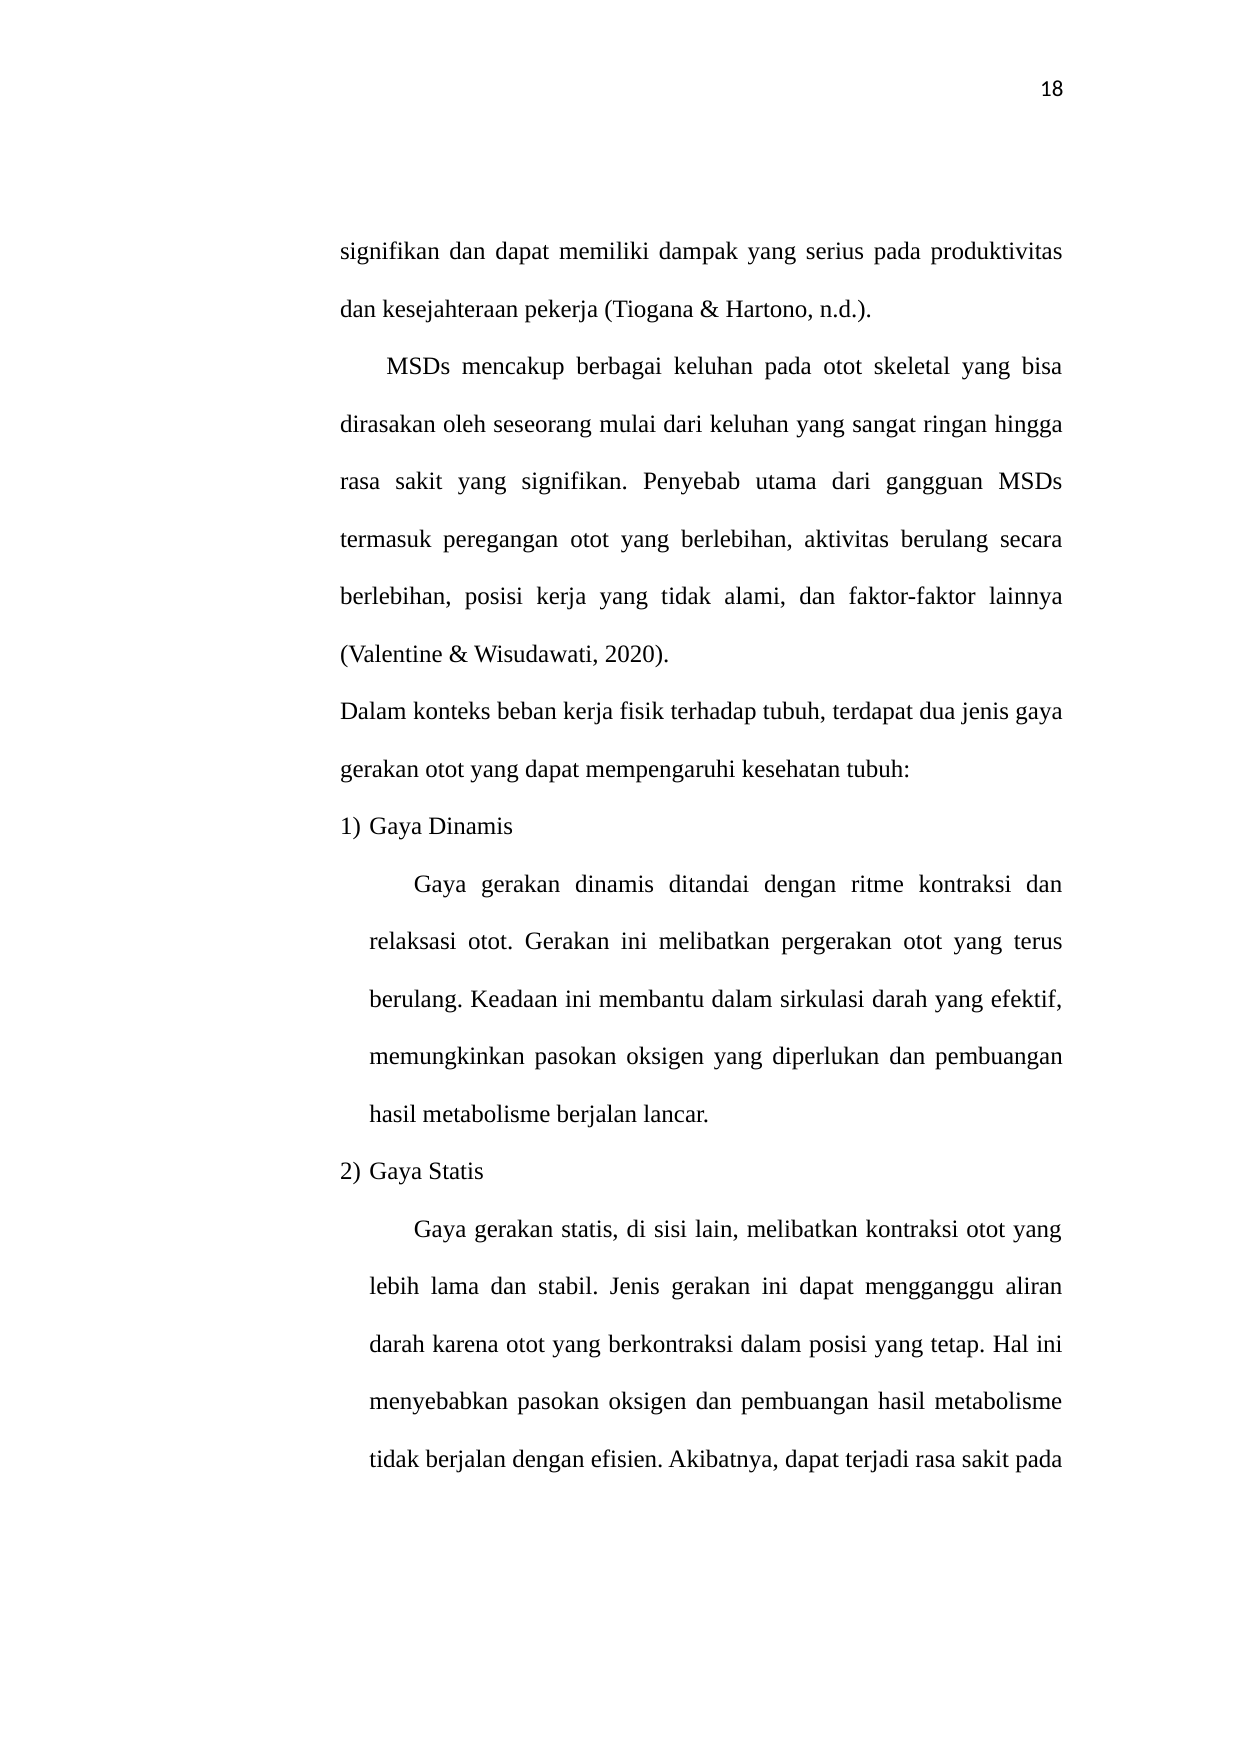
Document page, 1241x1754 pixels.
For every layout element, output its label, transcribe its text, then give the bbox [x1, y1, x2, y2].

list Gaya Statis [340, 1156, 1063, 1185]
list Dalam konteks beban kerja fisik terhadap tubuh, terdapat dua jenis gaya gerakan otot yang dapat mempengaruhi kesehatan tubuh: [340, 696, 1063, 782]
list MSDs mencakup berbagai keluhan pada otot skeletal yang bisa dirasakan oleh seseorang mulai dari keluhan yang sangat ringan hingga rasa sakit yang signifikan. Penyebab utama dari gangguan MSDs termasuk peregangan otot yang berlebihan, aktivitas berulang secara berlebihan, posisi kerja yang tidak alami, dan faktor-faktor lainnya (Valentine & Wisudawati, 2020). [340, 351, 1063, 667]
list Gaya Dinamis [340, 811, 1063, 840]
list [340, 236, 1063, 322]
list Gaya gerakan dinamis ditandai dengan ritme kontraksi dan relaksasi otot. Gerakan ini melibatkan pergerakan otot yang terus berulang. Keadaan ini membantu dalam sirkulasi darah yang efektif, memungkinkan pasokan oksigen yang diperlukan dan pembuangan hasil metabolisme berjalan lancar. [369, 869, 1063, 1127]
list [369, 1214, 1063, 1472]
